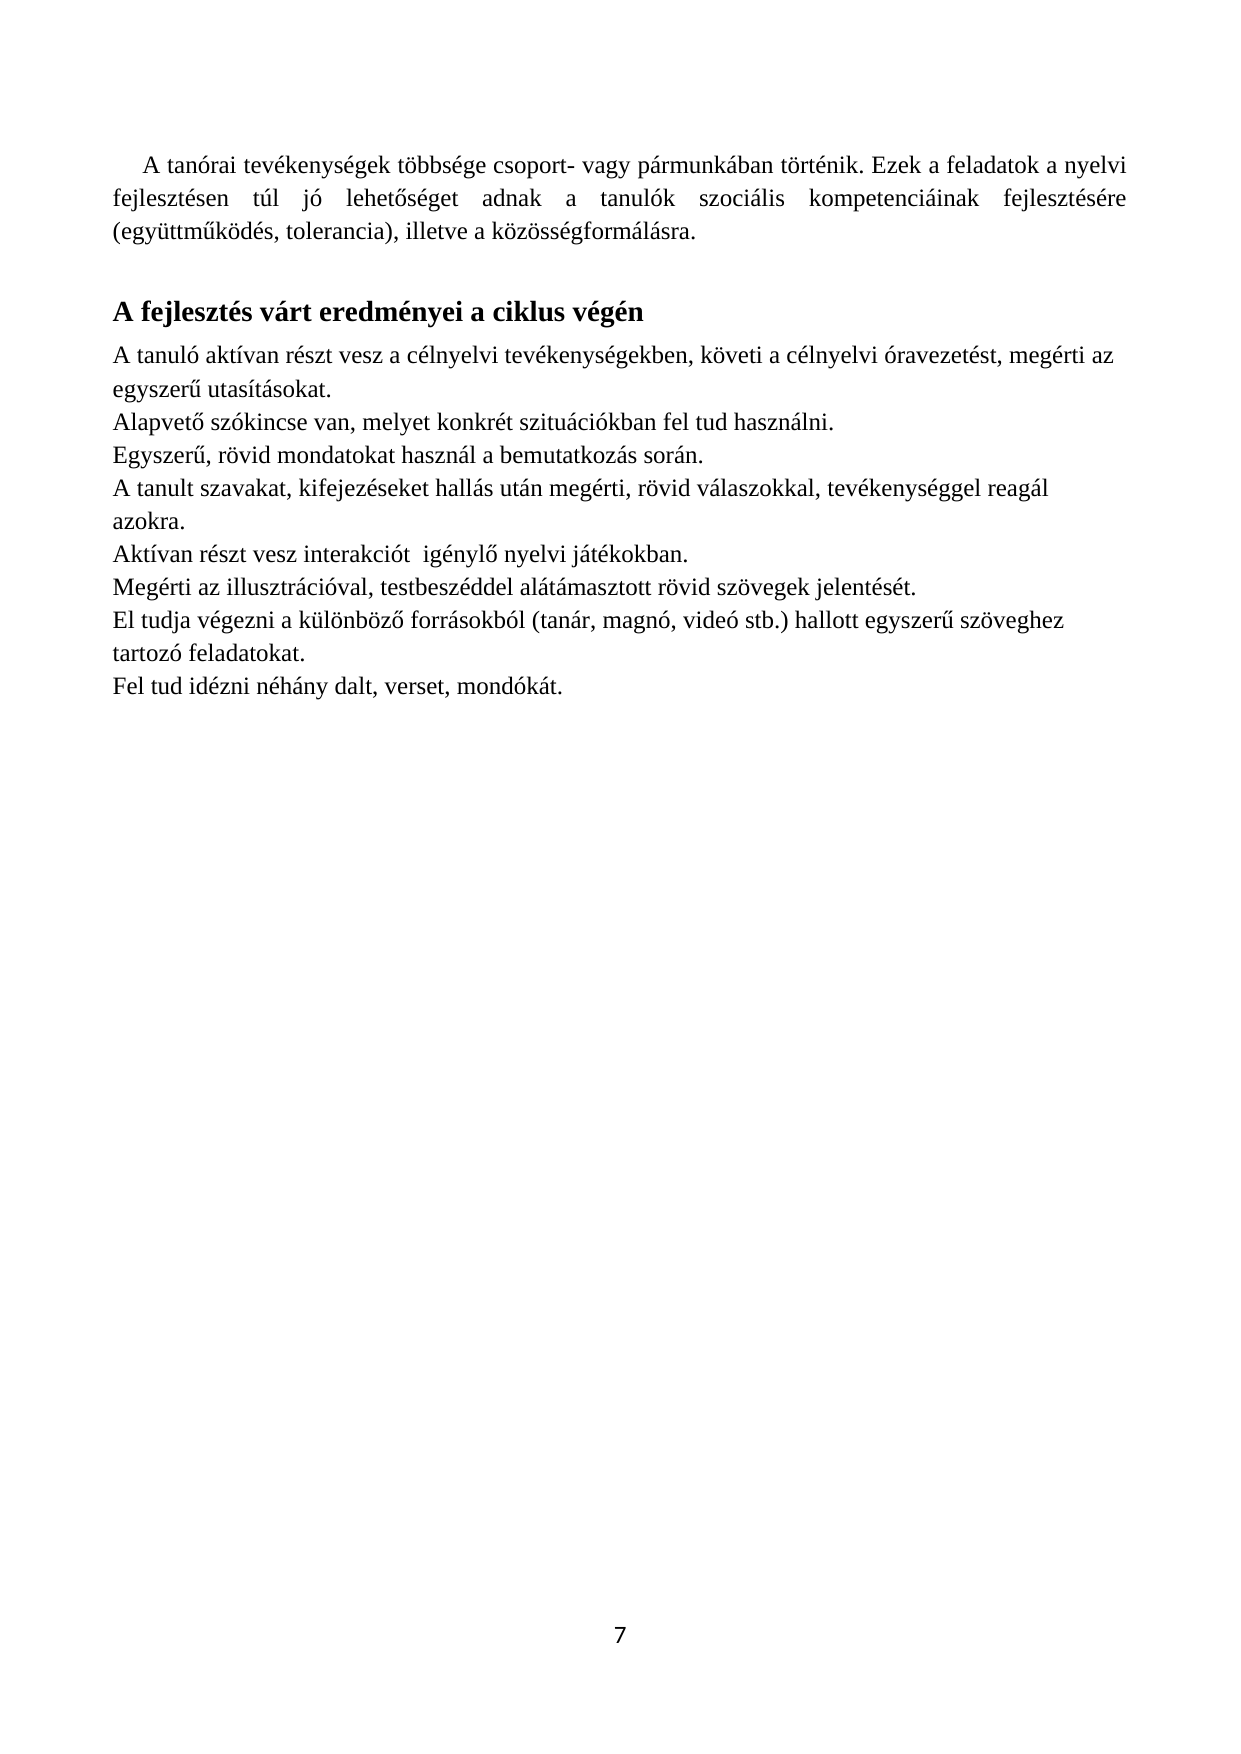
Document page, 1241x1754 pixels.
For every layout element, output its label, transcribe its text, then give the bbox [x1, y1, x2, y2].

text A tanórai tevékenységek többsége csoport- vagy pármunkában történik. Ezek a feladatok a nyelvi fejlesztésen túl jó lehetőséget adnak a tanulók szociális kompetenciáinak fejlesztésére (együttműködés, tolerancia), illetve a közösségformálásra. [112, 150, 1128, 245]
text Fel tud idézni néhány dalt, verset, mondókát. [112, 671, 1128, 699]
text A tanuló aktívan részt vesz a célnyelvi tevékenységekben, követi a célnyelvi óravezetést, megérti az egyszerű utasításokat. [112, 341, 1128, 402]
text Aktívan részt vesz interakciót igénylő nyelvi játékokban. [112, 539, 1128, 567]
text El tudja végezni a különböző forrásokból (tanár, magnó, videó stb.) hallott egyszerű szöveghez tartozó feladatokat. [112, 605, 1128, 667]
text Egyszerű, rövid mondatokat használ a bemutatkozás során. [112, 440, 1128, 468]
text A fejlesztés várt eredményei a ciklus végén [112, 294, 1128, 328]
text A tanult szavakat, kifejezéseket hallás után megérti, rövid válaszokkal, tevékenységgel reagál azokra. [112, 473, 1128, 534]
text Megérti az illusztrációval, testbeszéddel alátámasztott rövid szövegek jelentését. [112, 572, 1128, 601]
text Alapvető szókincse van, melyet konkrét szituációkban fel tud használni. [112, 407, 1128, 435]
